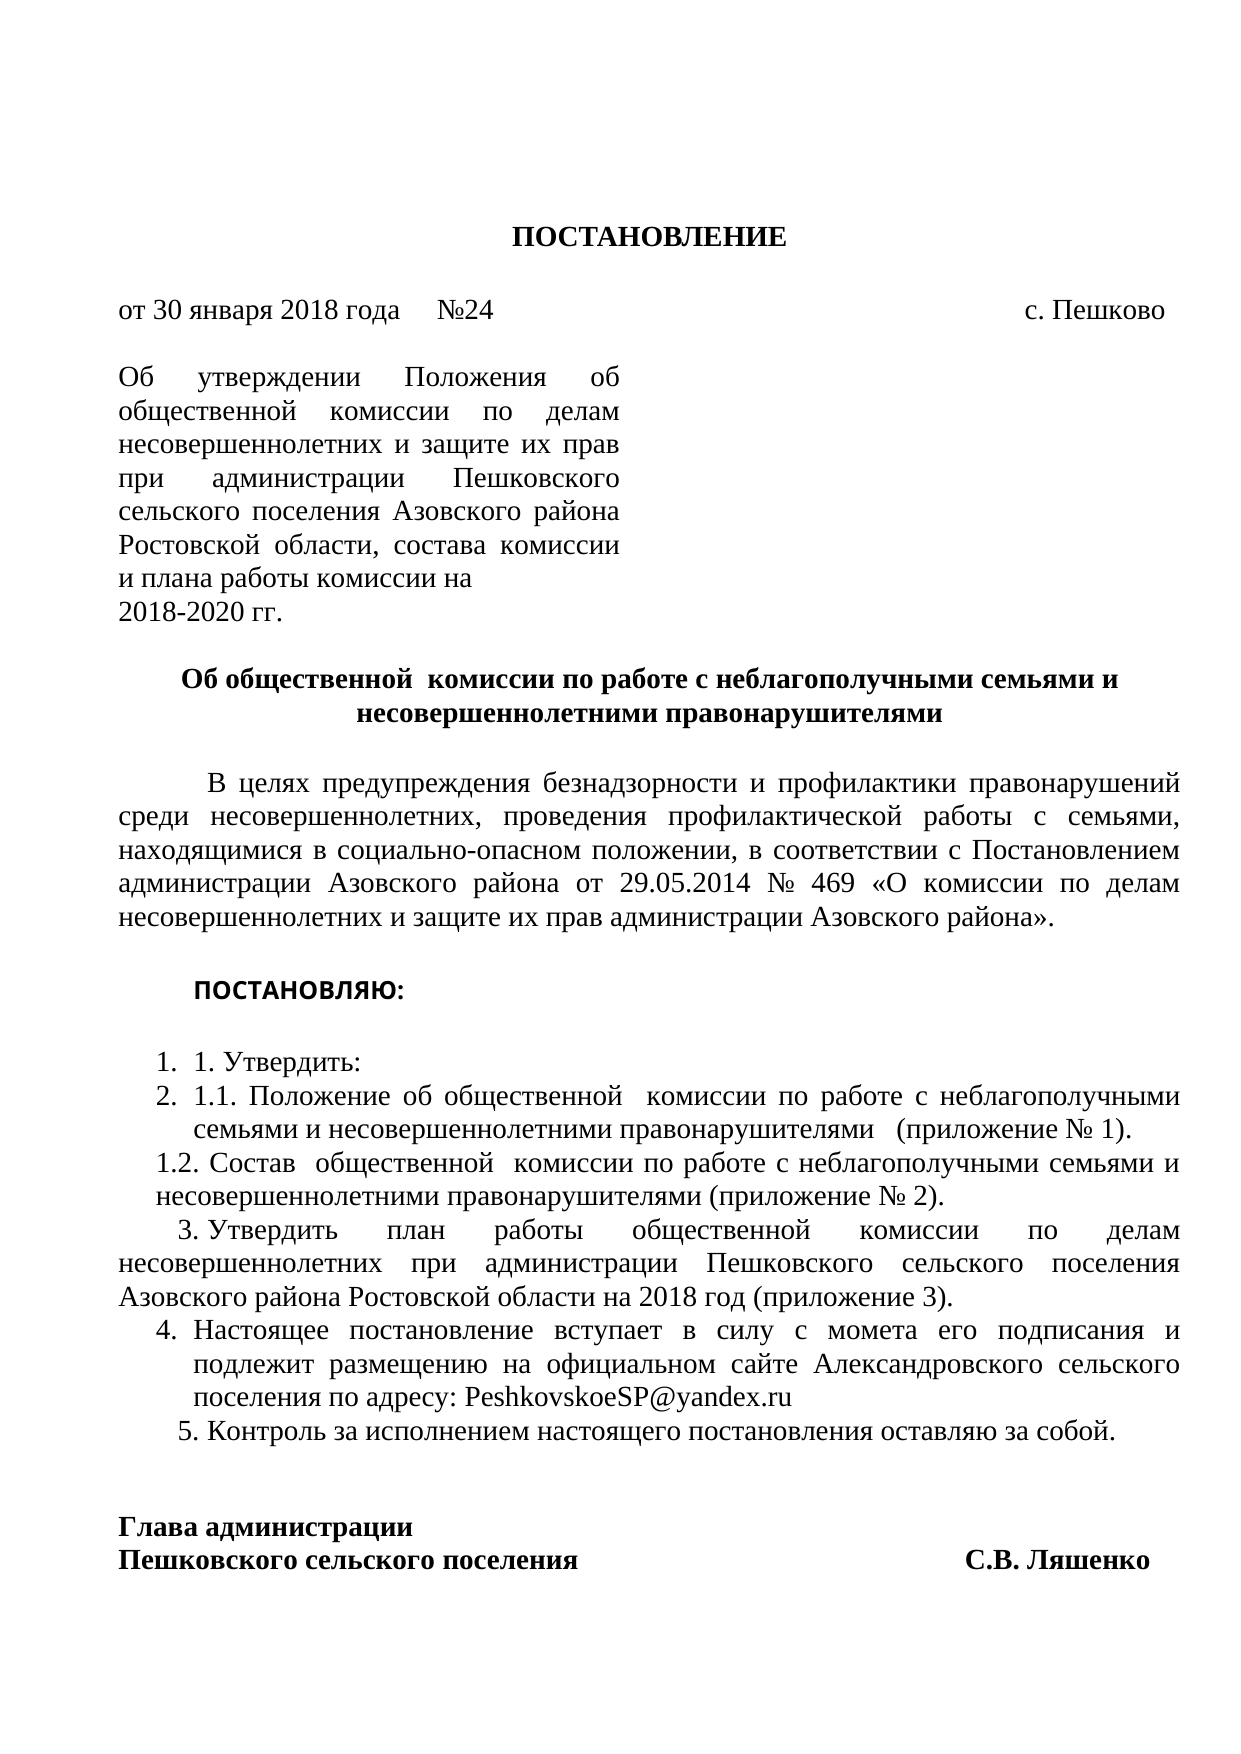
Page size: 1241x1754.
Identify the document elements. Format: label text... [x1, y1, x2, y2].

text Пешковского сельского поселения С.В. Ляшенко [118, 1542, 1181, 1576]
list Настоящее постановление вступает в силу с момета его подписания и подлежит размещению на официальном сайте Александровского сельского поселения по адресу: PeshkovskoeSP@yandex.ru [156, 1312, 1181, 1413]
text 2018-2020 гг. [118, 594, 620, 628]
list 1.1. Положение об общественной комиссии по работе с неблагополучными семьями и несовершеннолетними правонарушителями (приложение № 1). [156, 1078, 1181, 1145]
list Утвердить план работы общественной комиссии по делам несовершеннолетних при администрации Пешковского сельского поселения Азовского района Ростовской области на 2018 год (приложение 3). [118, 1212, 1181, 1312]
text от 30 января 2018 года №24 с. Пешково [118, 292, 1181, 326]
text Глава администрации [118, 1509, 1181, 1542]
list Контроль за исполнением настоящего постановления оставляю за собой. [118, 1413, 1181, 1447]
subtitle ПОСТАНОВЛЕНИЕ [118, 219, 1181, 252]
text ПОСТАНОВЛЯЮ: [193, 973, 1181, 1007]
text В целях предупреждения безнадзорности и профилактики правонарушений среди несовершеннолетних, проведения профилактической работы с семьями, находящимися в социально-опасном положении, в соответствии с Постановлением администрации Азовского района от 29.05.2014 № 469 «О комиссии по делам несовершеннолетних и защите их прав администрации Азовского района». [118, 765, 1181, 933]
text 1.2. Состав общественной комиссии по работе с неблагополучными семьями и несовершеннолетними правонарушителями (приложение № 2). [156, 1145, 1181, 1212]
list 1. Утвердить: [156, 1044, 1181, 1078]
text Об общественной комиссии по работе с неблагополучными семьями и несовершеннолетними правонарушителями [118, 661, 1181, 728]
text Об утверждении Положения об общественной комиссии по делам несовершеннолетних и защите их прав при администрации Пешковского сельского поселения Азовского района Ростовской области, состава комиссии и плана работы комиссии на [118, 359, 620, 594]
